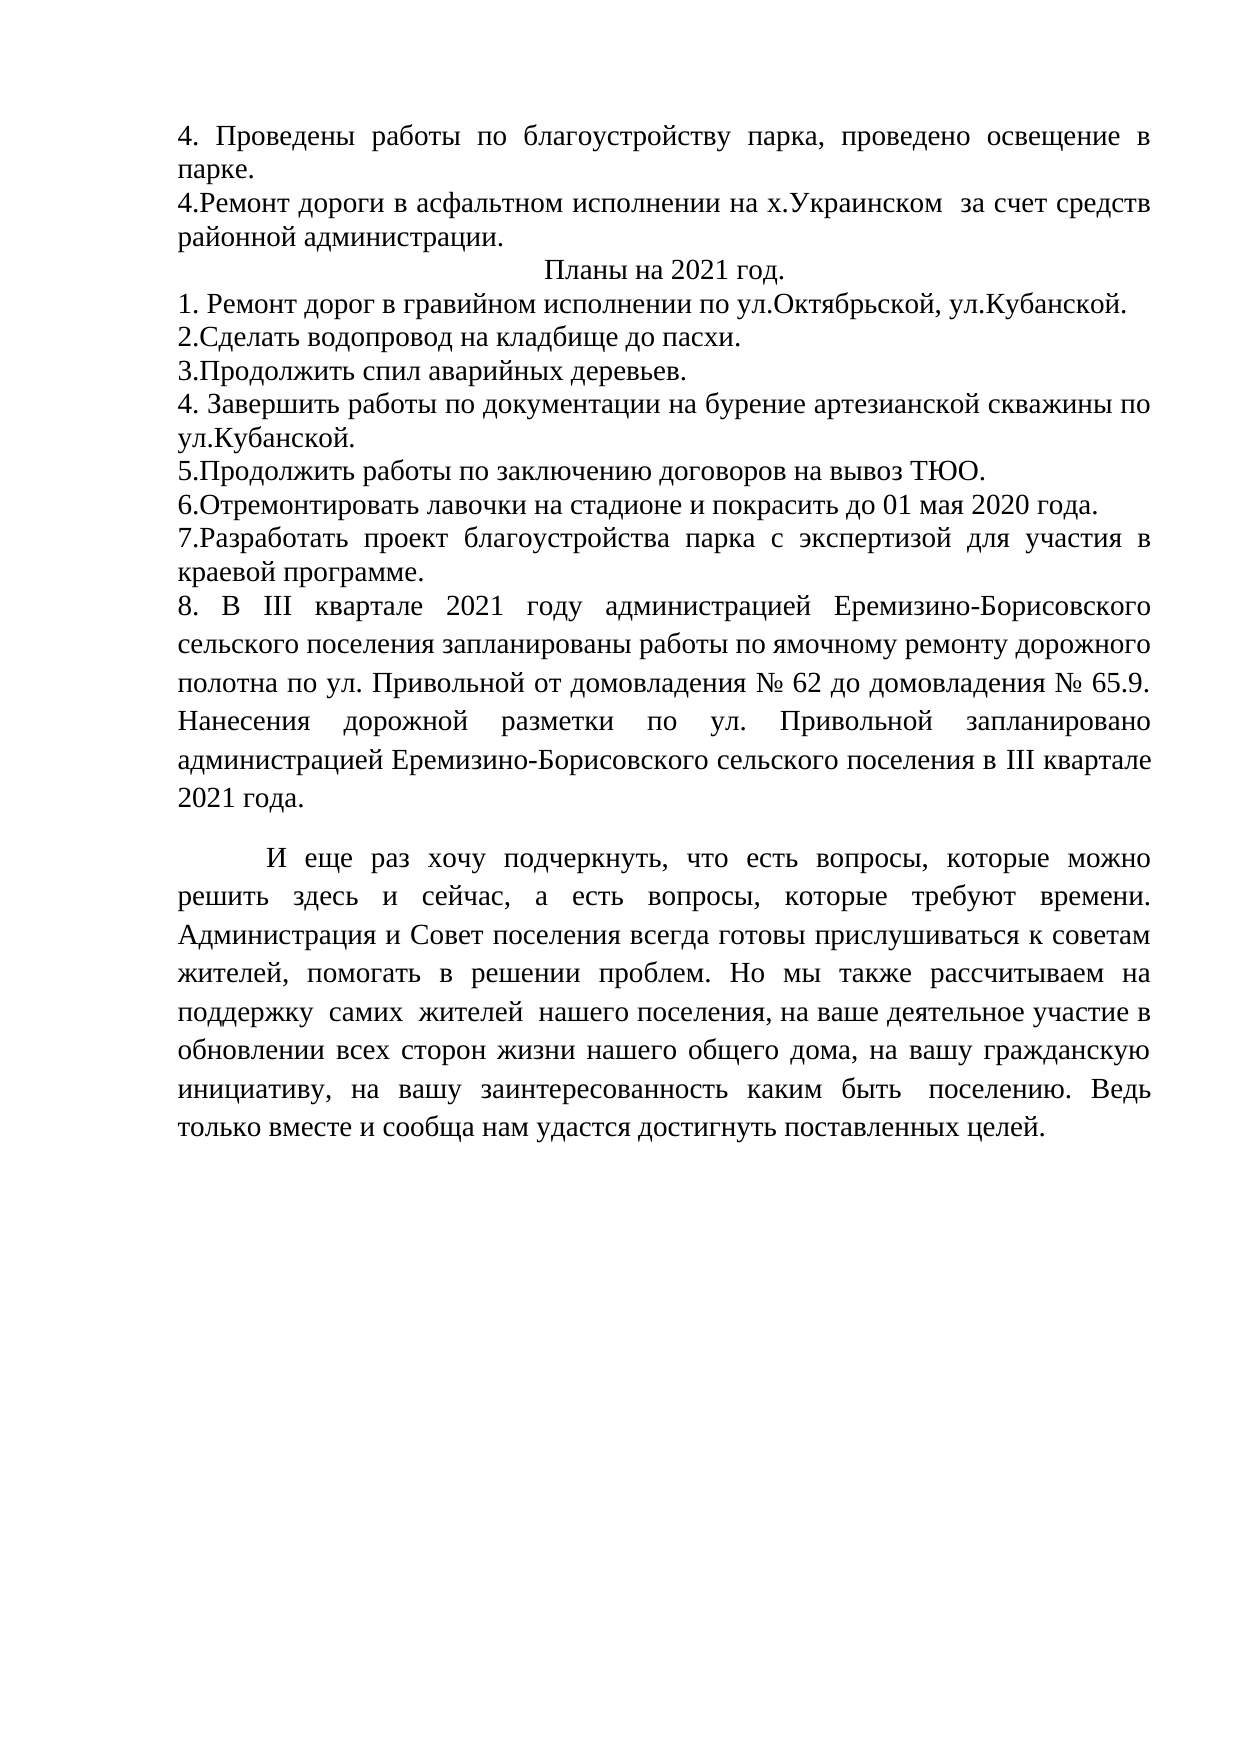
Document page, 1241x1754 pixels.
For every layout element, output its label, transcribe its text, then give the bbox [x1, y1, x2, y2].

text 1. Ремонт дорог в гравийном исполнении по ул.Октябрьской, ул.Кубанской. [177, 286, 1152, 319]
text 6.Отремонтировать лавочки на стадионе и покрасить до 01 мая 2020 года. [177, 487, 1152, 521]
text 5.Продолжить работы по заключению договоров на вывоз ТЮО. [177, 453, 1152, 487]
text 3.Продолжить спил аварийных деревьев. [177, 353, 1152, 386]
text И еще раз хочу подчеркнуть, что есть вопросы, которые можно решить здесь и сейчас, а есть вопросы, которые требуют времени. Администрация и Совет поселения всегда готовы прислушиваться к советам жителей, помогать в решении проблем. Но мы также рассчитываем на поддержку самих жителей нашего поселения, на ваше деятельное участие в обновлении всех сторон жизни нашего общего дома, на вашу гражданскую инициативу, на вашу заинтересованность каким быть поселению. Ведь только вместе и сообща нам удастся достигнуть поставленных целей. [177, 840, 1152, 1143]
text Планы на 2021 год. [177, 252, 1152, 286]
text 4. Проведены работы по благоустройству парка, проведено освещение в парке. [177, 118, 1152, 185]
text 7.Разработать проект благоустройства парка с экспертизой для участия в краевой программе. [177, 521, 1152, 588]
text 8. В III квартале 2021 году администрацией Еремизино-Борисовского сельского поселения запланированы работы по ямочному ремонту дорожного полотна по ул. Привольной от домовладения № 62 до домовладения № 65.9. Нанесения дорожной разметки по ул. Привольной запланировано администрацией Еремизино-Борисовского сельского поселения в III квартале 2021 года. [177, 588, 1152, 814]
text 4.Ремонт дороги в асфальтном исполнении на х.Украинском за счет средств районной администрации. [177, 185, 1152, 252]
text 4. Завершить работы по документации на бурение артезианской скважины по ул.Кубанской. [177, 386, 1152, 453]
text 2.Сделать водопровод на кладбище до пасхи. [177, 319, 1152, 353]
